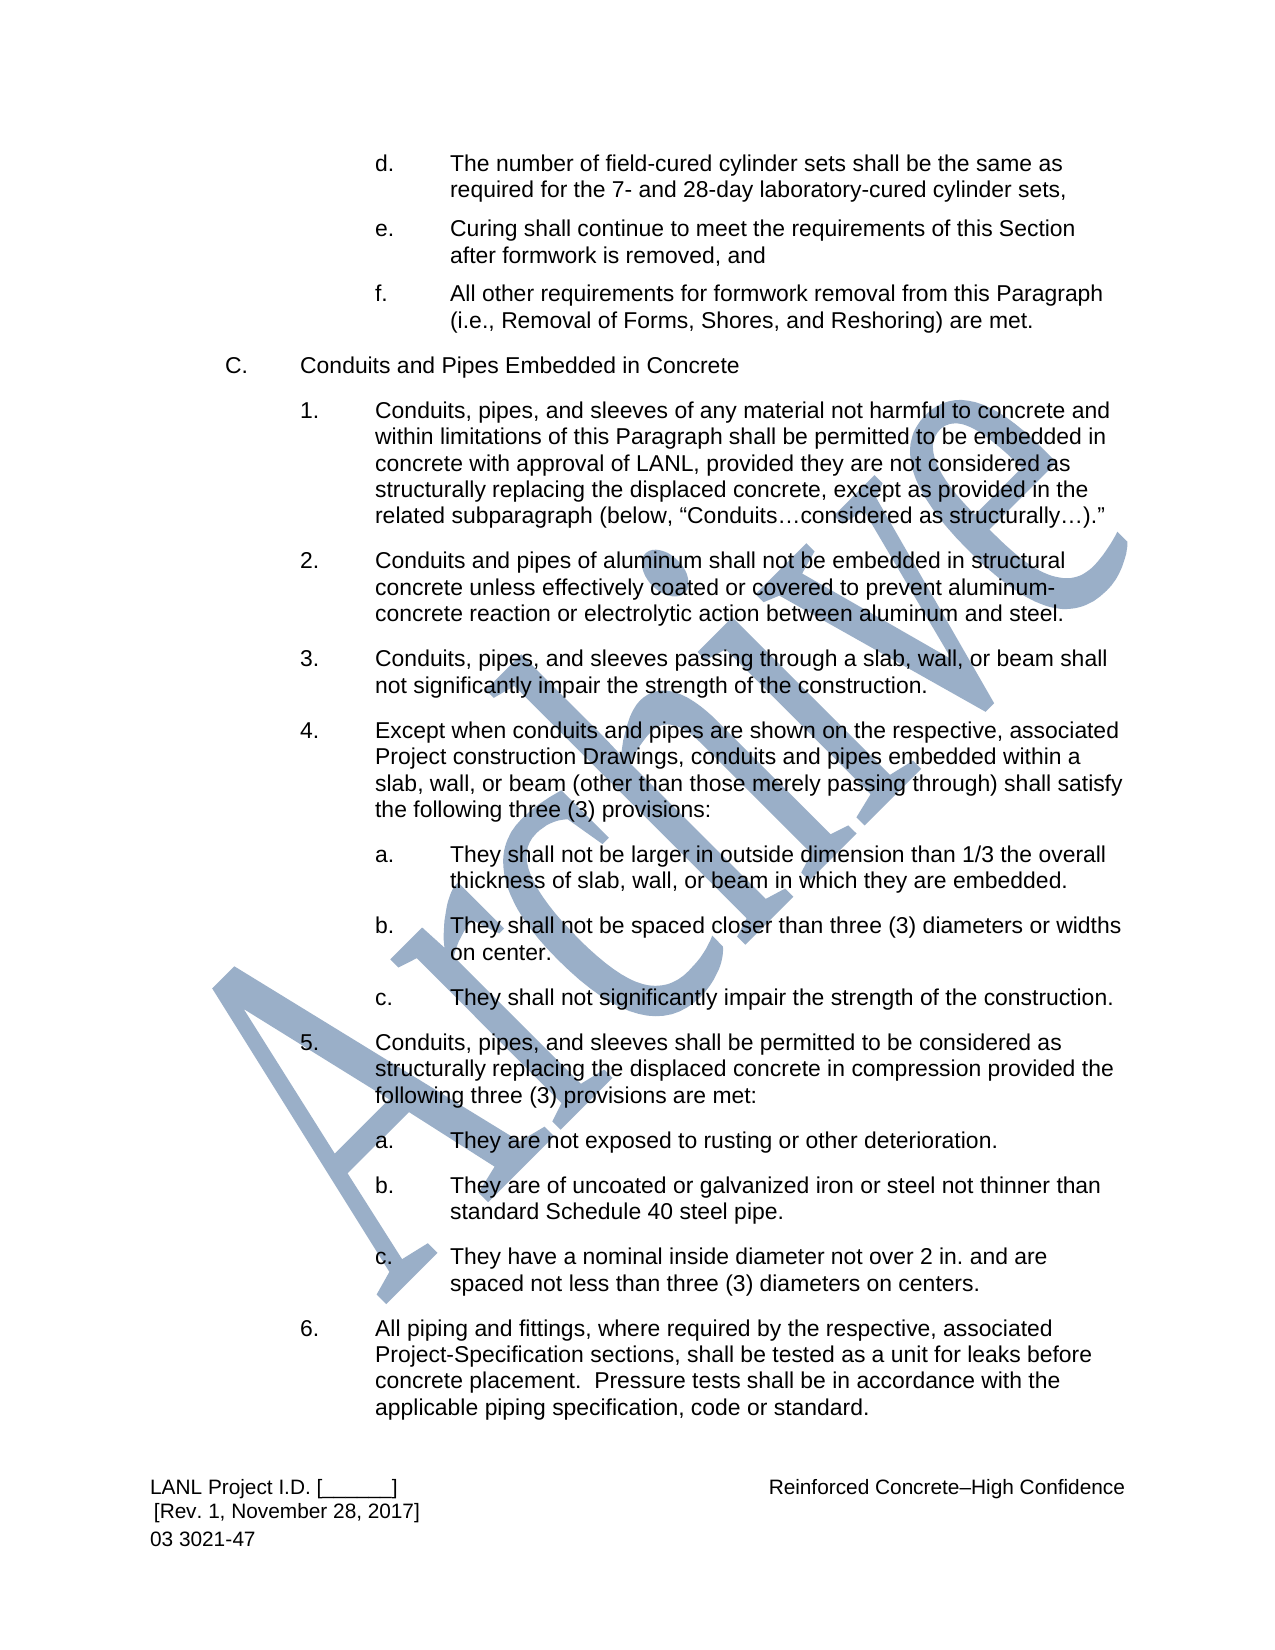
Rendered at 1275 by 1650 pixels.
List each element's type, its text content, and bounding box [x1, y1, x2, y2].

list Conduits, pipes, and sleeves passing through a slab, wall, or beam shall not significantly impair the strength of the construction. [300, 645, 1125, 698]
list They shall not be spaced closer than three (3) diameters or widths on center. [375, 912, 1125, 965]
list Conduits, pipes, and sleeves of any material not harmful to concrete and within limitations of this Paragraph shall be permitted to be embedded in concrete with approval of LANL, provided they are not considered as structurally replacing the displaced concrete, except as provided in the related subparagraph (below, “Conduits…considered as structurally…).” [300, 397, 1125, 529]
list Conduits and pipes of aluminum shall not be embedded in structural concrete unless effectively coated or covered to prevent aluminum-concrete reaction or electrolytic action between aluminum and steel. [300, 547, 1125, 627]
list They are not exposed to rusting or other deterioration. [375, 1127, 1125, 1153]
list The number of field-cured cylinder sets shall be the same as required for the 7- and 28-day laboratory-cured cylinder sets, [375, 150, 1125, 203]
list All other requirements for formwork removal from this Paragraph (i.e., Removal of Forms, Shores, and Reshoring) are met. [375, 280, 1125, 333]
list They shall not significantly impair the strength of the construction. [375, 984, 1125, 1010]
list They have a nominal inside diameter not over 2 in. and are spaced not less than three (3) diameters on centers. [375, 1243, 1125, 1296]
list Conduits, pipes, and sleeves shall be permitted to be considered as structurally replacing the displaced concrete in compression provided the following three (3) provisions are met: [300, 1029, 1125, 1108]
list Except when conduits and pipes are shown on the respective, associated Project construction Drawings, conduits and pipes embedded within a slab, wall, or beam (other than those merely passing through) shall satisfy the following three (3) provisions: [300, 717, 1125, 822]
list Conduits and Pipes Embedded in Concrete [225, 352, 1125, 378]
list All piping and fittings, where required by the respective, associated Project-Specification sections, shall be tested as a unit for leaks before concrete placement. Pressure tests shall be in accordance with the applicable piping specification, code or standard. [300, 1315, 1125, 1420]
list They shall not be larger in outside dimension than 1/3 the overall thickness of slab, wall, or beam in which they are embedded. [375, 841, 1125, 894]
list Curing shall continue to meet the requirements of this Section after formwork is removed, and [375, 215, 1125, 268]
list They are of uncoated or galvanized iron or steel not thinner than standard Schedule 40 steel pipe. [375, 1172, 1125, 1224]
